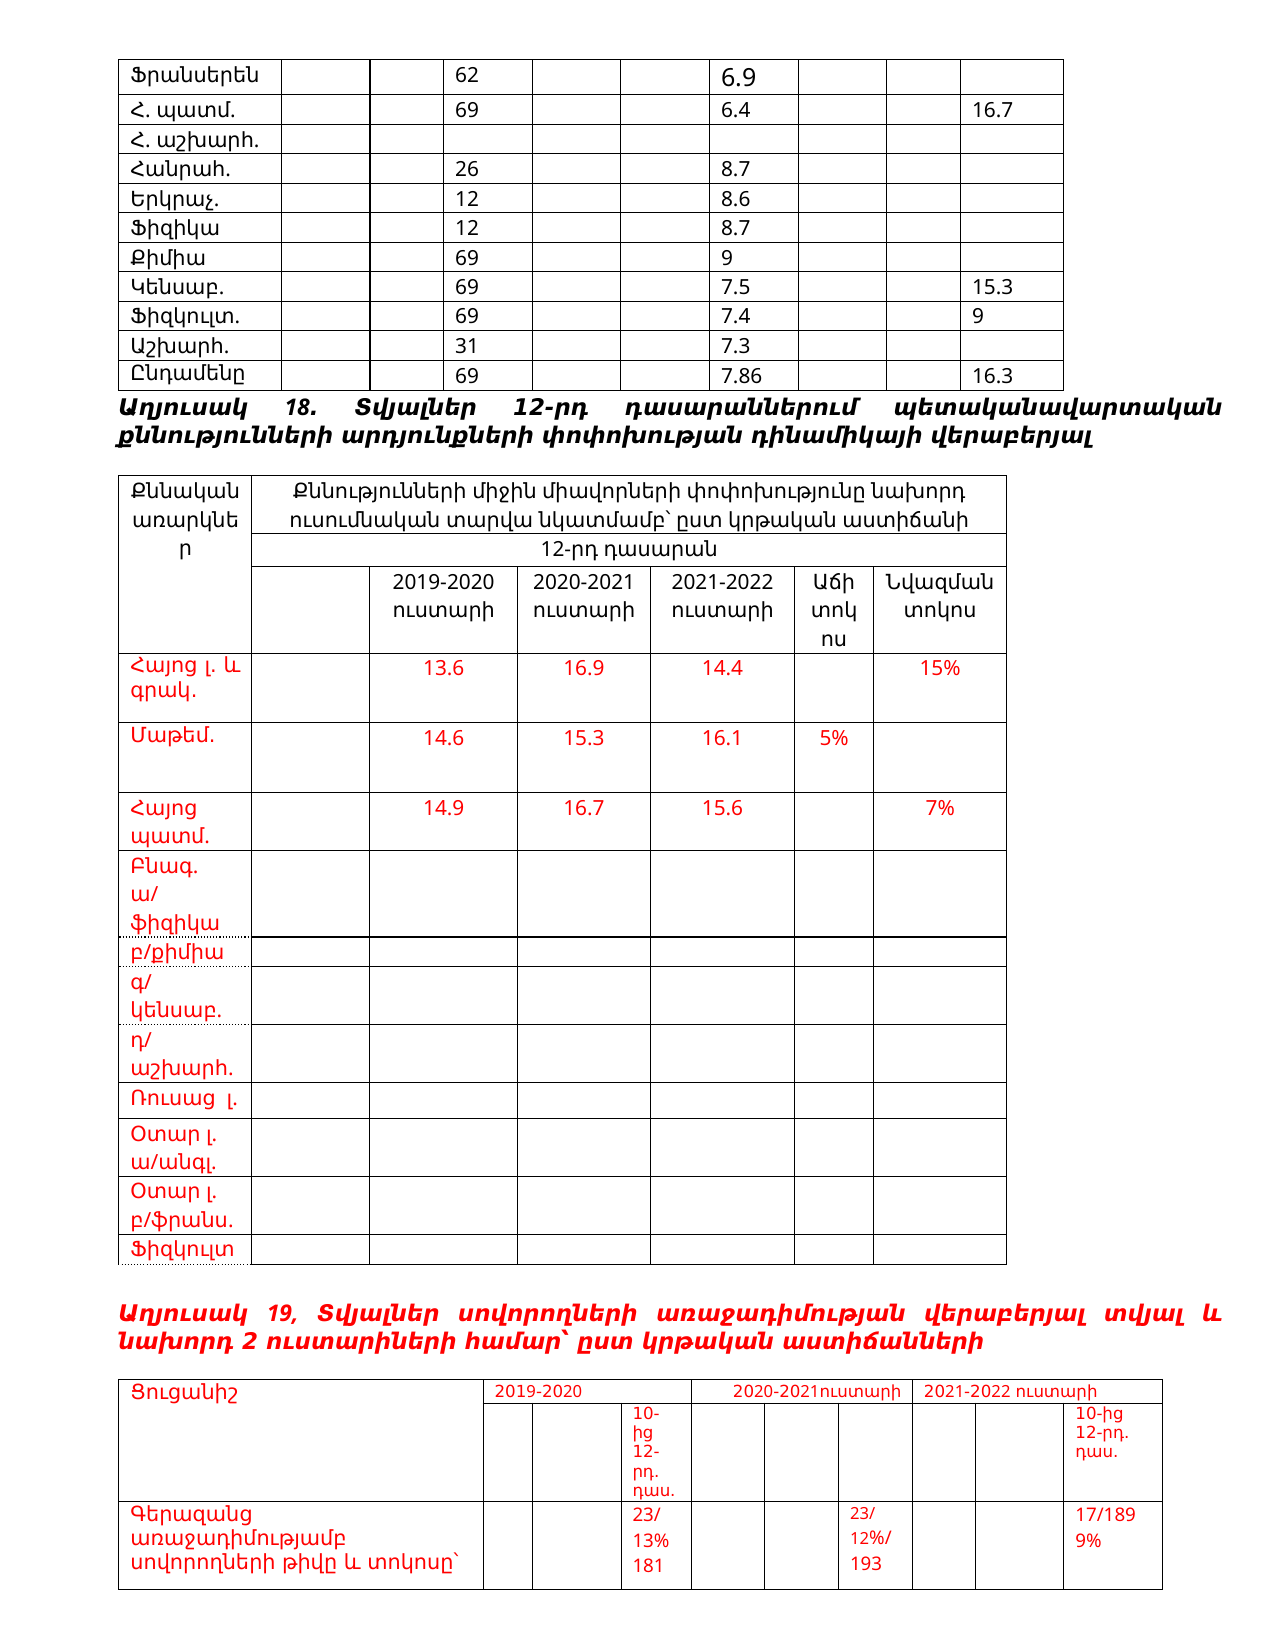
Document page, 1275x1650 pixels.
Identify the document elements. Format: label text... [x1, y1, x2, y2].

table_cell [621, 272, 709, 301]
table_cell [799, 184, 886, 212]
table_cell [282, 125, 369, 153]
table_cell [518, 1083, 650, 1118]
table_cell [252, 1119, 369, 1176]
table_cell [621, 213, 709, 242]
table_cell [887, 95, 960, 124]
table_cell 15.3 [518, 723, 650, 792]
table_cell Հայոց լ. և գրակ. [119, 654, 251, 722]
table_cell Կենսաբ. [119, 272, 281, 301]
table_cell [533, 361, 620, 390]
table_cell 7.5 [710, 272, 798, 301]
table_cell 16.9 [518, 654, 650, 722]
table_cell [887, 361, 960, 390]
table_cell [252, 723, 369, 792]
table_cell [795, 654, 873, 722]
table_cell [874, 967, 1006, 1024]
table_cell [533, 125, 620, 153]
table_cell [887, 184, 960, 212]
table_cell 23/ 13% 181 [622, 1502, 691, 1589]
table_cell 6.9 [710, 60, 798, 94]
table_cell [621, 331, 709, 360]
table_header Քննական առարկներ [119, 476, 251, 652]
table_cell [651, 1083, 794, 1118]
table_cell Ֆրանսերեն [119, 60, 281, 94]
table_cell Ֆիզկուլտ. [119, 302, 281, 330]
table_cell [444, 125, 532, 153]
table_cell [799, 60, 886, 94]
table_cell 69 [444, 272, 532, 301]
table_cell գ/ կենսաբ. [119, 966, 251, 1024]
table_cell [518, 1177, 650, 1233]
table_cell [961, 213, 1063, 242]
table_cell [795, 938, 873, 966]
table_cell 15.3 [961, 272, 1063, 301]
table_cell [282, 302, 369, 330]
table_cell [533, 331, 620, 360]
table_cell Օտար լ. ա/անգլ. [119, 1119, 251, 1176]
table_cell [651, 1025, 794, 1082]
table_cell [874, 851, 1006, 936]
table_cell 14.4 [651, 654, 794, 722]
table_cell [799, 272, 886, 301]
table_cell [371, 60, 443, 94]
table_cell [371, 184, 443, 212]
table_cell Քիմիա [119, 243, 281, 271]
table_cell [370, 851, 517, 936]
table_header 2021-2022 ուստարի [913, 1380, 1162, 1403]
table_cell [795, 967, 873, 1024]
table_cell Ֆիզկուլտ [119, 1235, 251, 1264]
table_cell [795, 793, 873, 850]
table_cell [371, 213, 443, 242]
table_cell Ընդամենը [119, 361, 281, 390]
table_cell [651, 851, 794, 936]
table_cell [371, 243, 443, 271]
table_cell Ռուսաց լ. [119, 1083, 251, 1118]
table_cell 16.7 [961, 95, 1063, 124]
table_cell Հ. պատմ. [119, 95, 281, 124]
table_cell 10-ից 12-րդ. դաս. [1064, 1404, 1162, 1501]
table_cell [119, 1502, 483, 1589]
table_cell 16.3 [961, 361, 1063, 390]
table_cell [961, 331, 1063, 360]
table_header Ցուցանիշ [119, 1380, 483, 1501]
table_cell 15% [874, 654, 1006, 722]
table_cell [874, 1119, 1006, 1176]
table_cell [252, 967, 369, 1024]
table_cell դ/աշխարհ. [119, 1024, 251, 1082]
table_cell [651, 1119, 794, 1176]
table_cell [282, 154, 369, 183]
table_cell 14.6 [370, 723, 517, 792]
table_cell [621, 361, 709, 390]
table_cell բ/քիմիա [119, 936, 251, 966]
table_cell [252, 654, 369, 722]
table_cell [795, 1119, 873, 1176]
table_cell [533, 272, 620, 301]
table_cell Երկրաչ. [119, 184, 281, 212]
table_cell [282, 60, 369, 94]
table_cell [371, 361, 443, 390]
table_cell [799, 243, 886, 271]
table_header 2020-2021ուստարի [692, 1380, 912, 1403]
table_cell 9 [961, 302, 1063, 330]
table_cell [976, 1404, 1063, 1501]
table_cell [371, 154, 443, 183]
table_cell Բնագ. ա/ ֆիզիկա [119, 851, 251, 936]
table_cell [282, 272, 369, 301]
table_cell [370, 1083, 517, 1118]
table_cell [252, 567, 369, 652]
table_cell Օտար լ. բ/ֆրանս. [119, 1177, 251, 1233]
table_cell [887, 272, 960, 301]
table_cell [799, 95, 886, 124]
table_cell [252, 1025, 369, 1082]
table_cell [795, 1235, 873, 1264]
table_cell Հանրահ. [119, 154, 281, 183]
table_cell [371, 95, 443, 124]
table_cell Մաթեմ. [119, 723, 251, 792]
table_cell [874, 1177, 1006, 1233]
table_cell 26 [444, 154, 532, 183]
table_cell 15.6 [651, 793, 794, 850]
table_cell [282, 361, 369, 390]
table_cell 6.4 [710, 95, 798, 124]
table_cell Ֆիզիկա [119, 213, 281, 242]
table_cell [913, 1502, 975, 1589]
table_cell [621, 60, 709, 94]
table_cell [887, 125, 960, 153]
table_cell 69 [444, 243, 532, 271]
table_cell [252, 793, 369, 850]
table_cell [692, 1404, 764, 1501]
table_cell [533, 60, 620, 94]
table_cell [252, 1177, 369, 1233]
table_cell [874, 1083, 1006, 1118]
table_cell 62 [444, 60, 532, 94]
table_cell 69 [444, 302, 532, 330]
table_cell Հայոց պատմ. [119, 793, 251, 850]
table_cell [621, 302, 709, 330]
table_cell 12 [444, 213, 532, 242]
table_cell [621, 184, 709, 212]
table_cell [651, 1235, 794, 1264]
table_cell [887, 302, 960, 330]
table_cell [518, 938, 650, 966]
table_cell 2020-2021 ուստարի [518, 567, 650, 652]
table_cell [961, 60, 1063, 94]
table_cell [370, 1025, 517, 1082]
table_cell [961, 125, 1063, 153]
table_cell 10-ից 12-րդ. դաս. [622, 1404, 691, 1501]
table_cell [976, 1502, 1063, 1589]
table_cell [839, 1404, 912, 1501]
table_cell [533, 243, 620, 271]
table_cell [533, 302, 620, 330]
table_cell [651, 967, 794, 1024]
table_cell [795, 1177, 873, 1233]
table_cell Հ. աշխարհ. [119, 125, 281, 153]
table_cell 9 [710, 243, 798, 271]
table_cell [252, 851, 369, 936]
table_cell [371, 302, 443, 330]
table_cell 13.6 [370, 654, 517, 722]
table_cell [651, 938, 794, 966]
table_cell [621, 154, 709, 183]
table_cell [765, 1404, 838, 1501]
table_cell [961, 184, 1063, 212]
table_header Քննությունների միջին միավորների փոփոխությունը նախորդ ուսումնական տարվա նկատմամբ՝ ըստ կրթական աստիճանի [252, 476, 1006, 533]
table_cell [874, 938, 1006, 966]
table_cell 23/ 12%/ 193 [839, 1502, 912, 1589]
table_cell [533, 1404, 621, 1501]
table_cell 16.7 [518, 793, 650, 850]
table_cell [282, 184, 369, 212]
table_cell [370, 1119, 517, 1176]
table_cell [621, 125, 709, 153]
table_cell 7.3 [710, 331, 798, 360]
table_cell 7% [874, 793, 1006, 850]
table_cell 16.1 [651, 723, 794, 792]
table_cell 12-րդ դասարան [252, 534, 1006, 566]
table_cell 5% [795, 723, 873, 792]
table_cell [913, 1404, 975, 1501]
table_cell 7.86 [710, 361, 798, 390]
table_cell 2019-2020 ուստարի [370, 567, 517, 652]
table_cell [799, 213, 886, 242]
table_cell [887, 331, 960, 360]
table_cell [370, 1177, 517, 1233]
table_cell [533, 213, 620, 242]
table_cell 14.9 [370, 793, 517, 850]
table_cell [518, 1119, 650, 1176]
table_cell Աշխարհ. [119, 331, 281, 360]
table_cell [252, 1235, 369, 1264]
table_cell [282, 213, 369, 242]
table_cell [518, 851, 650, 936]
table_cell [795, 1025, 873, 1082]
table_cell [887, 60, 960, 94]
table_cell [795, 851, 873, 936]
table_header 2019-2020 [484, 1380, 691, 1403]
table_cell [252, 938, 369, 966]
table_cell [799, 125, 886, 153]
table_cell [887, 154, 960, 183]
table_cell [252, 1083, 369, 1118]
table_cell [621, 243, 709, 271]
table_cell [371, 125, 443, 153]
table_cell [874, 1025, 1006, 1082]
table_cell 69 [444, 361, 532, 390]
table_cell 8.7 [710, 154, 798, 183]
table_cell [282, 95, 369, 124]
table_cell [795, 1083, 873, 1118]
table_cell [765, 1502, 838, 1589]
text Աղյուսակ 18. Տվյալներ 12-րդ դասարաններում պետականավարտական քննությունների արդյունքների փոփոխության դինամիկայի վերաբերյալ [118, 391, 1226, 449]
table_cell [518, 1235, 650, 1264]
table_cell [874, 1235, 1006, 1264]
table_cell [533, 95, 620, 124]
table_cell 8.7 [710, 213, 798, 242]
table_cell [370, 938, 517, 966]
table_cell [370, 1235, 517, 1264]
table_cell [651, 1177, 794, 1233]
table_cell [799, 361, 886, 390]
table_cell [710, 125, 798, 153]
table_cell 17/189 9% [1064, 1502, 1162, 1589]
table_cell Նվազման տոկոս [874, 567, 1006, 652]
table_cell [371, 331, 443, 360]
table_cell [533, 1502, 621, 1589]
table_cell [961, 154, 1063, 183]
table_cell [799, 302, 886, 330]
table_cell [484, 1502, 532, 1589]
table_cell [371, 272, 443, 301]
table_cell 8.6 [710, 184, 798, 212]
table_cell [874, 723, 1006, 792]
table_cell [887, 243, 960, 271]
table_cell [370, 967, 517, 1024]
table_cell [887, 213, 960, 242]
table_cell [799, 154, 886, 183]
table_cell [518, 967, 650, 1024]
table_cell 2021-2022 ուստարի [651, 567, 794, 652]
table_cell [533, 154, 620, 183]
table_cell [282, 243, 369, 271]
table_cell [533, 184, 620, 212]
table_cell [799, 331, 886, 360]
table_cell Աճի տոկոս [795, 567, 873, 652]
table_cell 69 [444, 95, 532, 124]
table_cell [282, 331, 369, 360]
table_cell 31 [444, 331, 532, 360]
table_cell [484, 1404, 532, 1501]
table_cell [961, 243, 1063, 271]
table_cell [692, 1502, 764, 1589]
text Աղյուսակ 19, Տվյալներ սովորողների առաջադիմության վերաբերյալ տվյալ և նախորդ 2 ուստարիների համար՝ ըստ կրթական աստիճանների [118, 1297, 1226, 1354]
table_cell 7.4 [710, 302, 798, 330]
table_cell [621, 95, 709, 124]
table_cell 12 [444, 184, 532, 212]
table_cell [518, 1025, 650, 1082]
